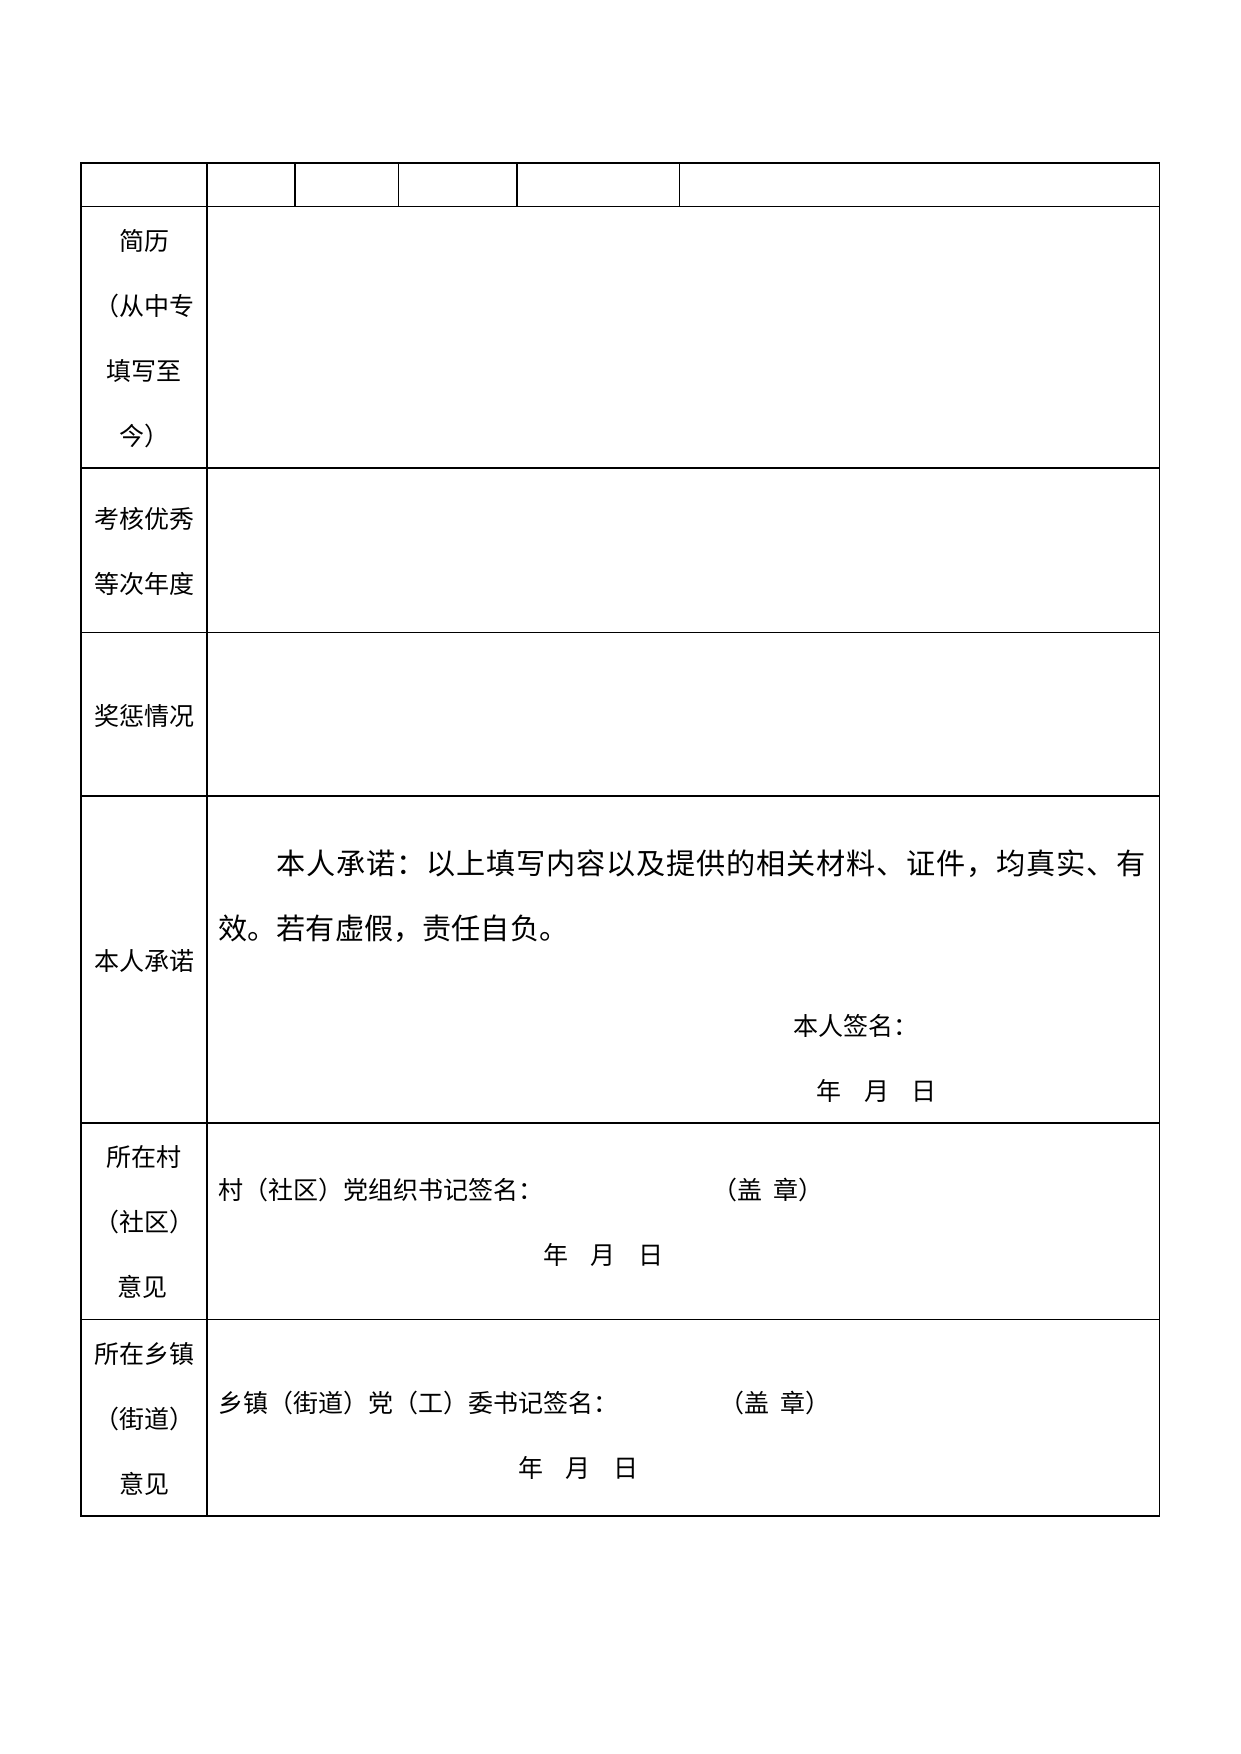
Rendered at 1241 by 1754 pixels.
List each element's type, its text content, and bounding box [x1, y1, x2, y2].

table_cell [296, 164, 398, 206]
table_cell 村（社区）党组织书记签名： （盖 章） 年 月 日 [208, 1124, 1159, 1318]
table_cell [399, 164, 516, 206]
table_cell [208, 164, 294, 206]
table_cell 本人承诺：以上填写内容以及提供的相关材料、证件，均真实、有效。若有虚假，责任自负。 本人签名： 年 月 日 [208, 797, 1159, 1122]
table_cell 所在乡镇（街道）意见 [82, 1320, 206, 1515]
table_cell [680, 164, 1159, 206]
table_cell [518, 164, 679, 206]
table_cell 考核优秀等次年度 [82, 469, 206, 631]
table_cell 所在村（社区） 意见 [82, 1124, 206, 1318]
table_cell 本人承诺 [82, 797, 206, 1122]
table_cell 简历 （从中专填写至今） [82, 207, 206, 467]
table_cell [208, 633, 1159, 795]
table_cell [208, 469, 1159, 631]
table_cell 乡镇（街道）党（工）委书记签名： （盖 章） 年 月 日 [208, 1320, 1159, 1515]
table_cell [208, 207, 1159, 467]
table_cell 奖惩情况 [82, 633, 206, 795]
